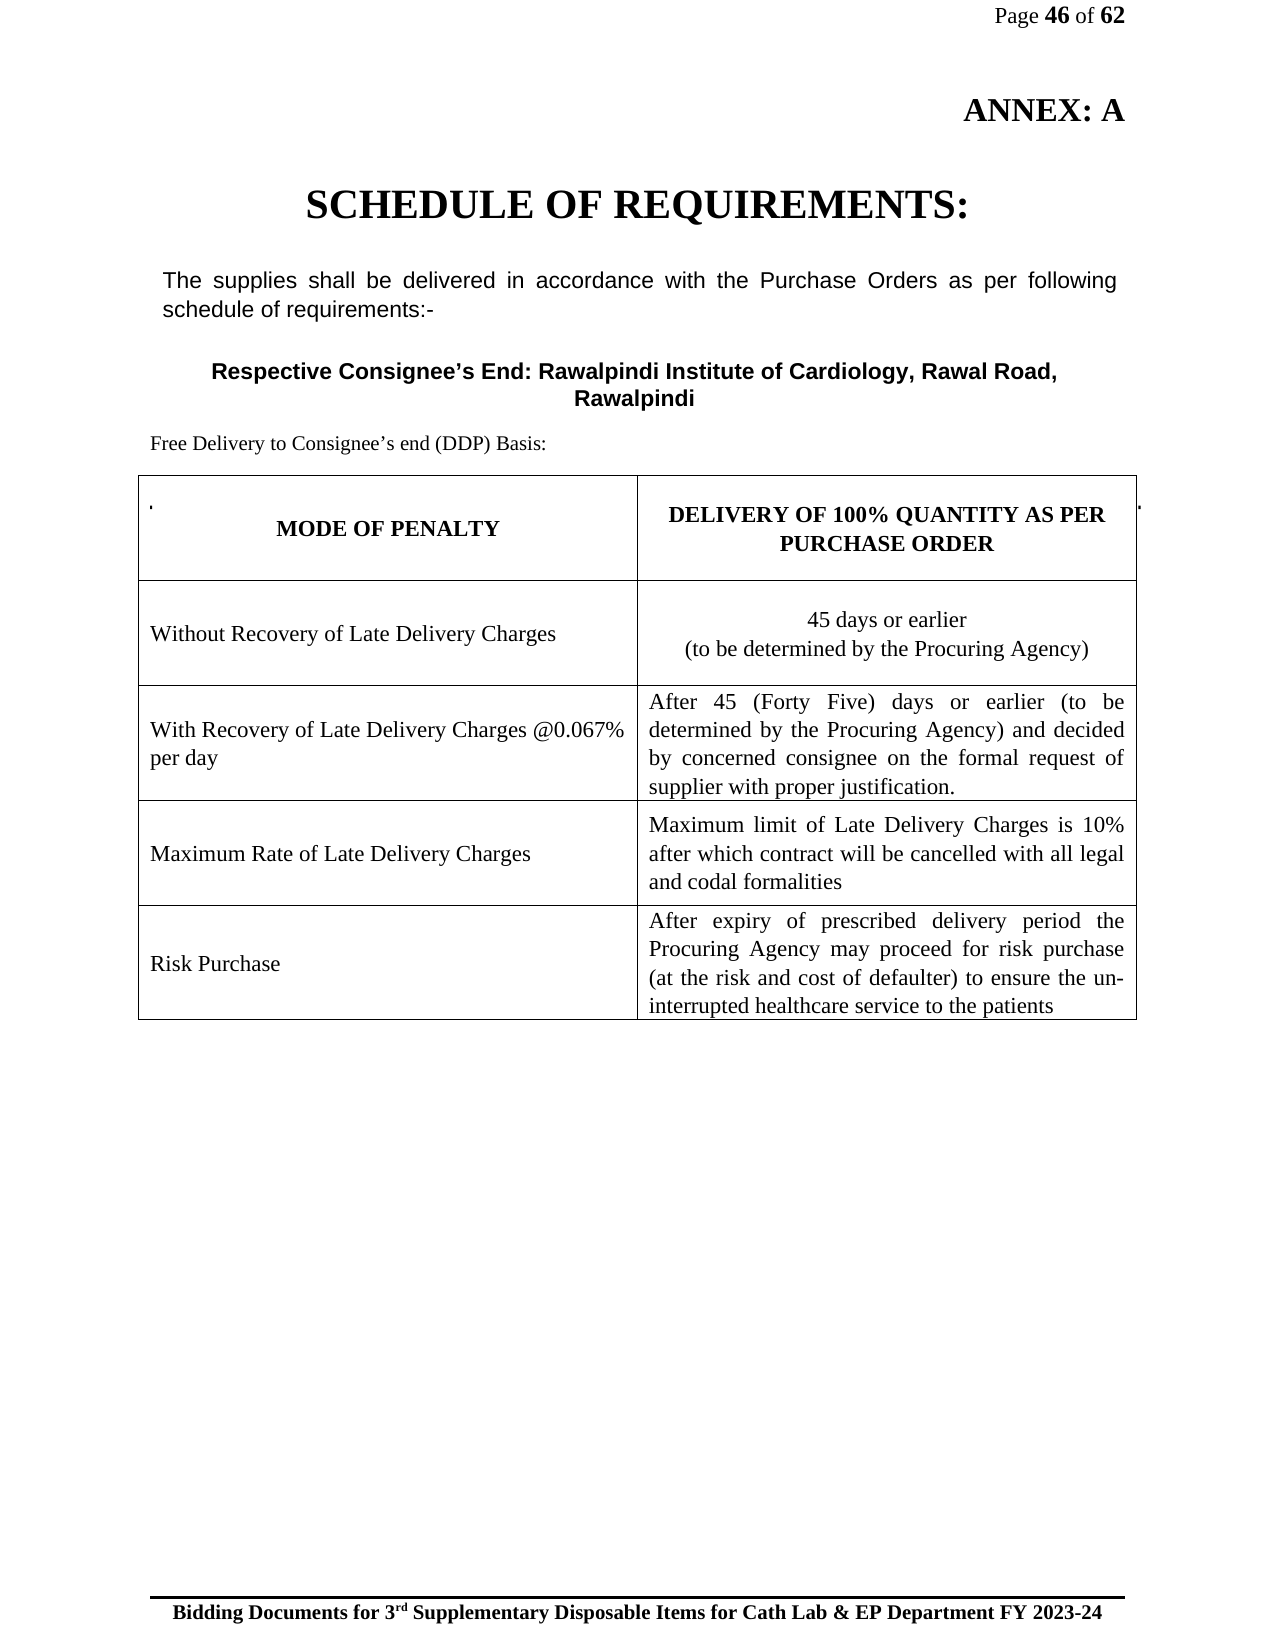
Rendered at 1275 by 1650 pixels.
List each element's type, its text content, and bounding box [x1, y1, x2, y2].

text Respective Consignee’s End: Rawalpindi Institute of Cardiology, Rawal Road, Rawalpindi [150, 358, 1119, 412]
table_cell Without Recovery of Late Delivery Charges [139, 581, 637, 685]
subtitle ANNEX: A [150, 91, 1125, 129]
table_cell After expiry of prescribed delivery period the Procuring Agency may proceed for risk purchase (at the risk and cost of defaulter) to ensure the un-interrupted healthcare service to the patients [638, 906, 1136, 1019]
table_cell Maximum limit of Late Delivery Charges is 10% after which contract will be cancelled with all legal and codal formalities [638, 801, 1136, 905]
text Free Delivery to Consignee’s end (DDP) Basis: [150, 434, 1125, 454]
table_header DELIVERY OF 100% QUANTITY AS PER PURCHASE ORDER [638, 476, 1136, 580]
subtitle SCHEDULE OF REQUIREMENTS: [150, 179, 1125, 227]
table_cell 45 days or earlier (to be determined by the Procuring Agency) [638, 581, 1136, 685]
table_header MODE OF PENALTY [139, 476, 637, 580]
table_cell With Recovery of Late Delivery Charges @0.067% per day [139, 686, 637, 800]
table_cell Risk Purchase [139, 906, 637, 1019]
table_cell After 45 (Forty Five) days or earlier (to be determined by the Procuring Agency) and decided by concerned consignee on the formal request of supplier with proper justification. [638, 686, 1136, 800]
text The supplies shall be delivered in accordance with the Purchase Orders as per following schedule of requirements:- [162, 267, 1119, 323]
table_cell Maximum Rate of Late Delivery Charges [139, 801, 637, 905]
